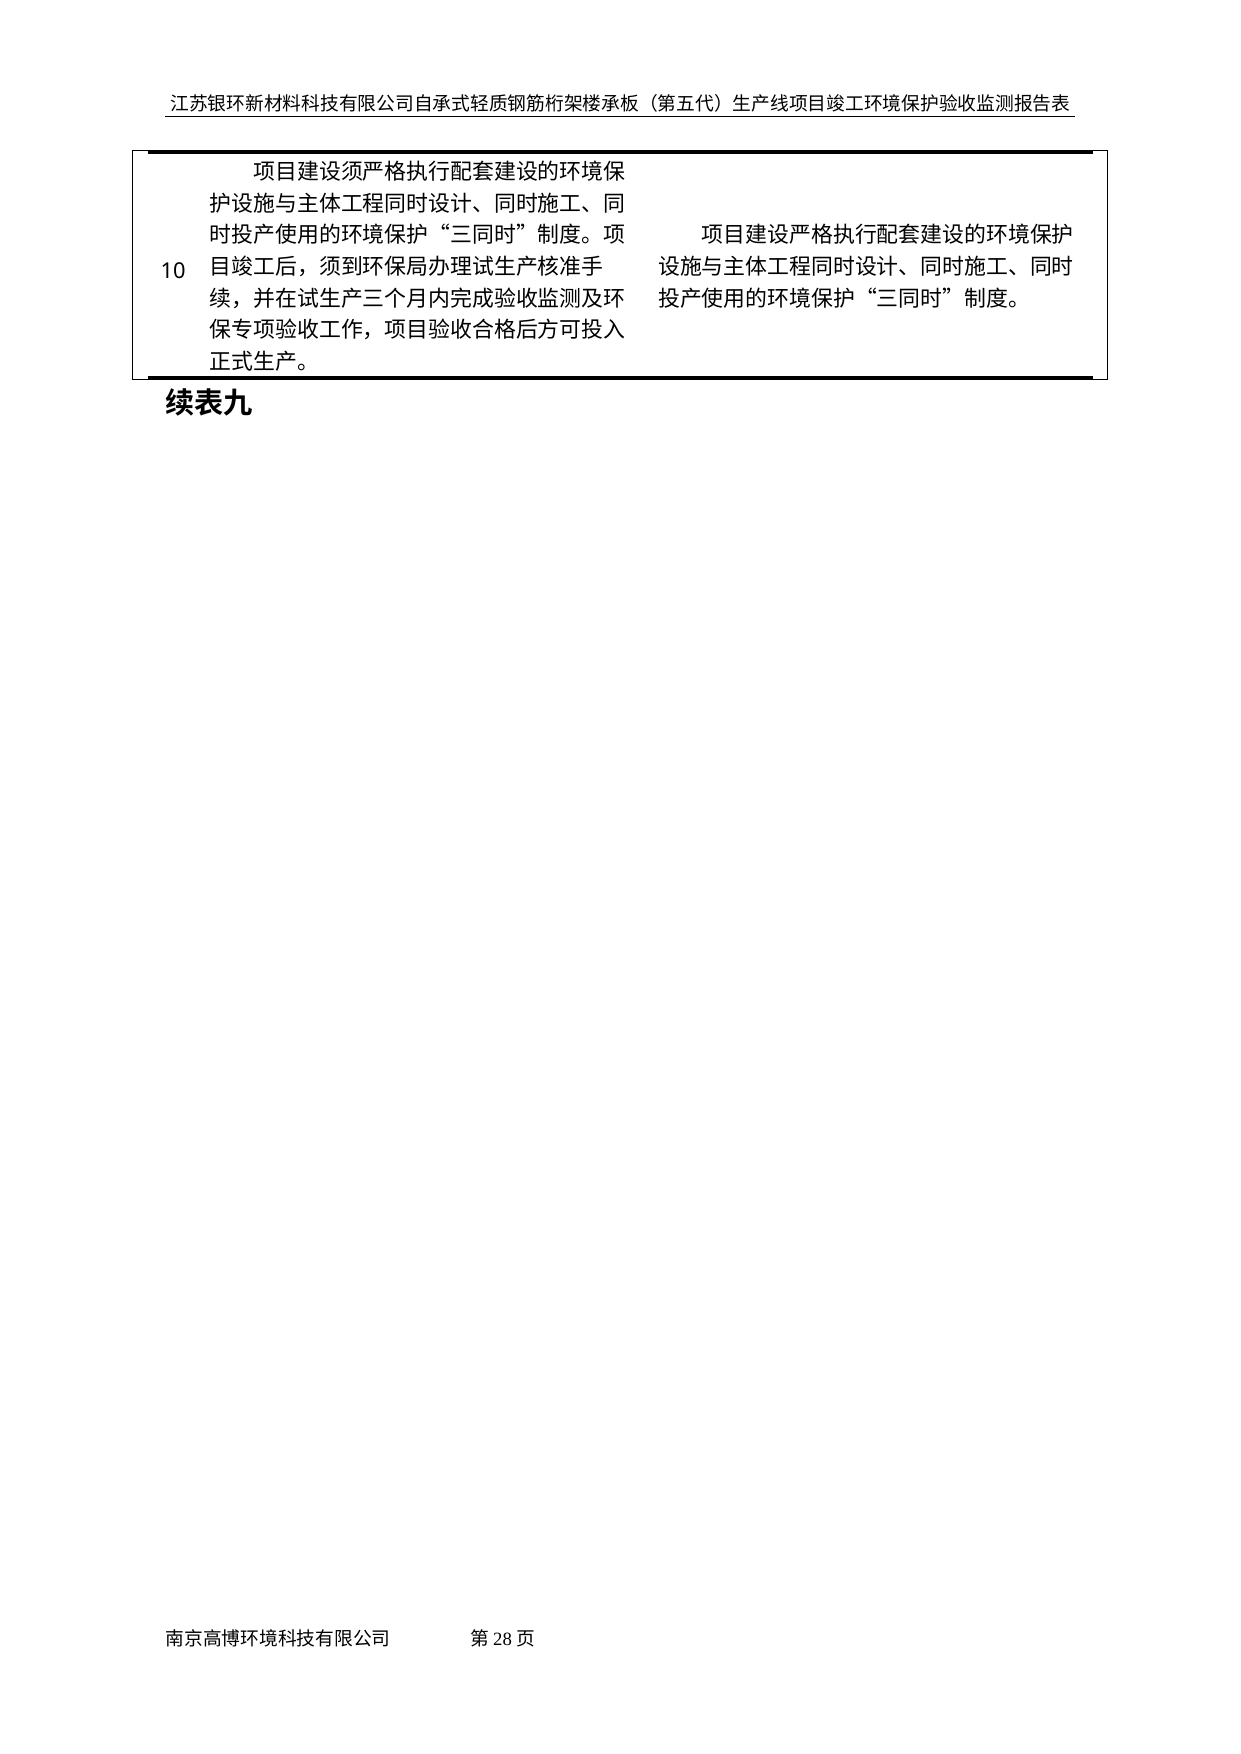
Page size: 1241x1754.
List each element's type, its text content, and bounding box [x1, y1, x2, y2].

table_header 表9-1环评批复落实情况 [133, 151, 1107, 379]
text 续表九 [165, 380, 1075, 422]
